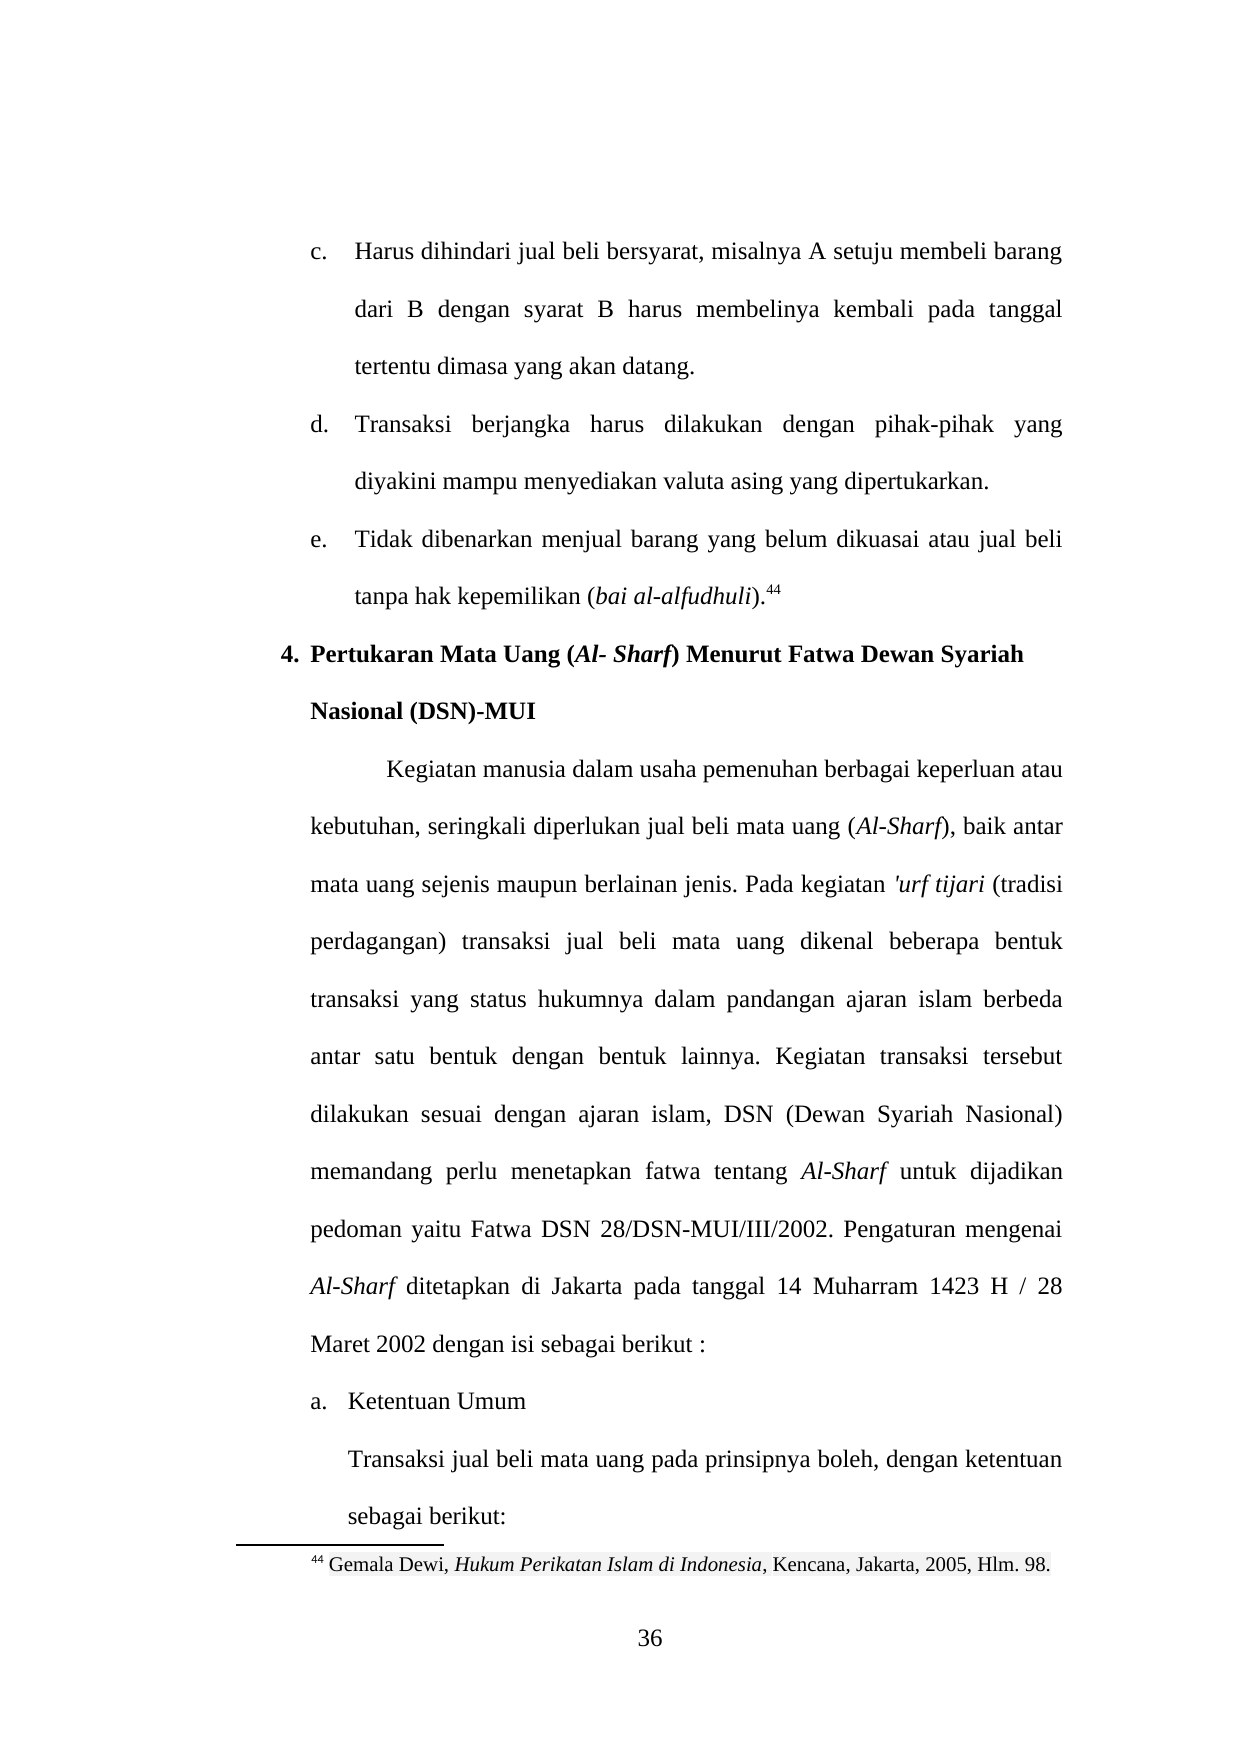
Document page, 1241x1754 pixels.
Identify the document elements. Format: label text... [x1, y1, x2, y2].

list Ketentuan Umum [310, 1386, 1063, 1415]
list Transaksi berjangka harus dilakukan dengan pihak-pihak yang diyakini mampu menyediakan valuta asing yang dipertukarkan. [310, 409, 1063, 495]
list Tidak dibenarkan menjual barang yang belum dikuasai atau jual beli tanpa hak kepemilikan (bai al-alfudhuli). [310, 524, 1063, 610]
list Transaksi jual beli mata uang pada prinsipnya boleh, dengan ketentuan sebagai berikut: [348, 1444, 1063, 1530]
list Harus dihindari jual beli bersyarat, misalnya A setuju membeli barang dari B dengan syarat B harus membelinya kembali pada tanggal tertentu dimasa yang akan datang. [310, 236, 1063, 380]
list Pertukaran Mata Uang (Al- Sharf) Menurut Fatwa Dewan Syariah Nasional (DSN)-MUI [281, 639, 1063, 725]
list Kegiatan manusia dalam usaha pemenuhan berbagai keperluan atau kebutuhan, seringkali diperlukan jual beli mata uang (Al-Sharf), baik antar mata uang sejenis maupun berlainan jenis. Pada kegiatan 'urf tijari (tradisi perdagangan) transaksi jual beli mata uang dikenal beberapa bentuk transaksi yang status hukumnya dalam pandangan ajaran islam berbeda antar satu bentuk dengan bentuk lainnya. Kegiatan transaksi tersebut dilakukan sesuai dengan ajaran islam, DSN (Dewan Syariah Nasional) memandang perlu menetapkan fatwa tentang Al-Sharf untuk dijadikan pedoman yaitu Fatwa DSN 28/DSN-MUI/III/2002. Pengaturan mengenai Al-Sharf ditetapkan di Jakarta pada tanggal 14 Muharram 1423 H / 28 Maret 2002 dengan isi sebagai berikut : [310, 754, 1063, 1357]
